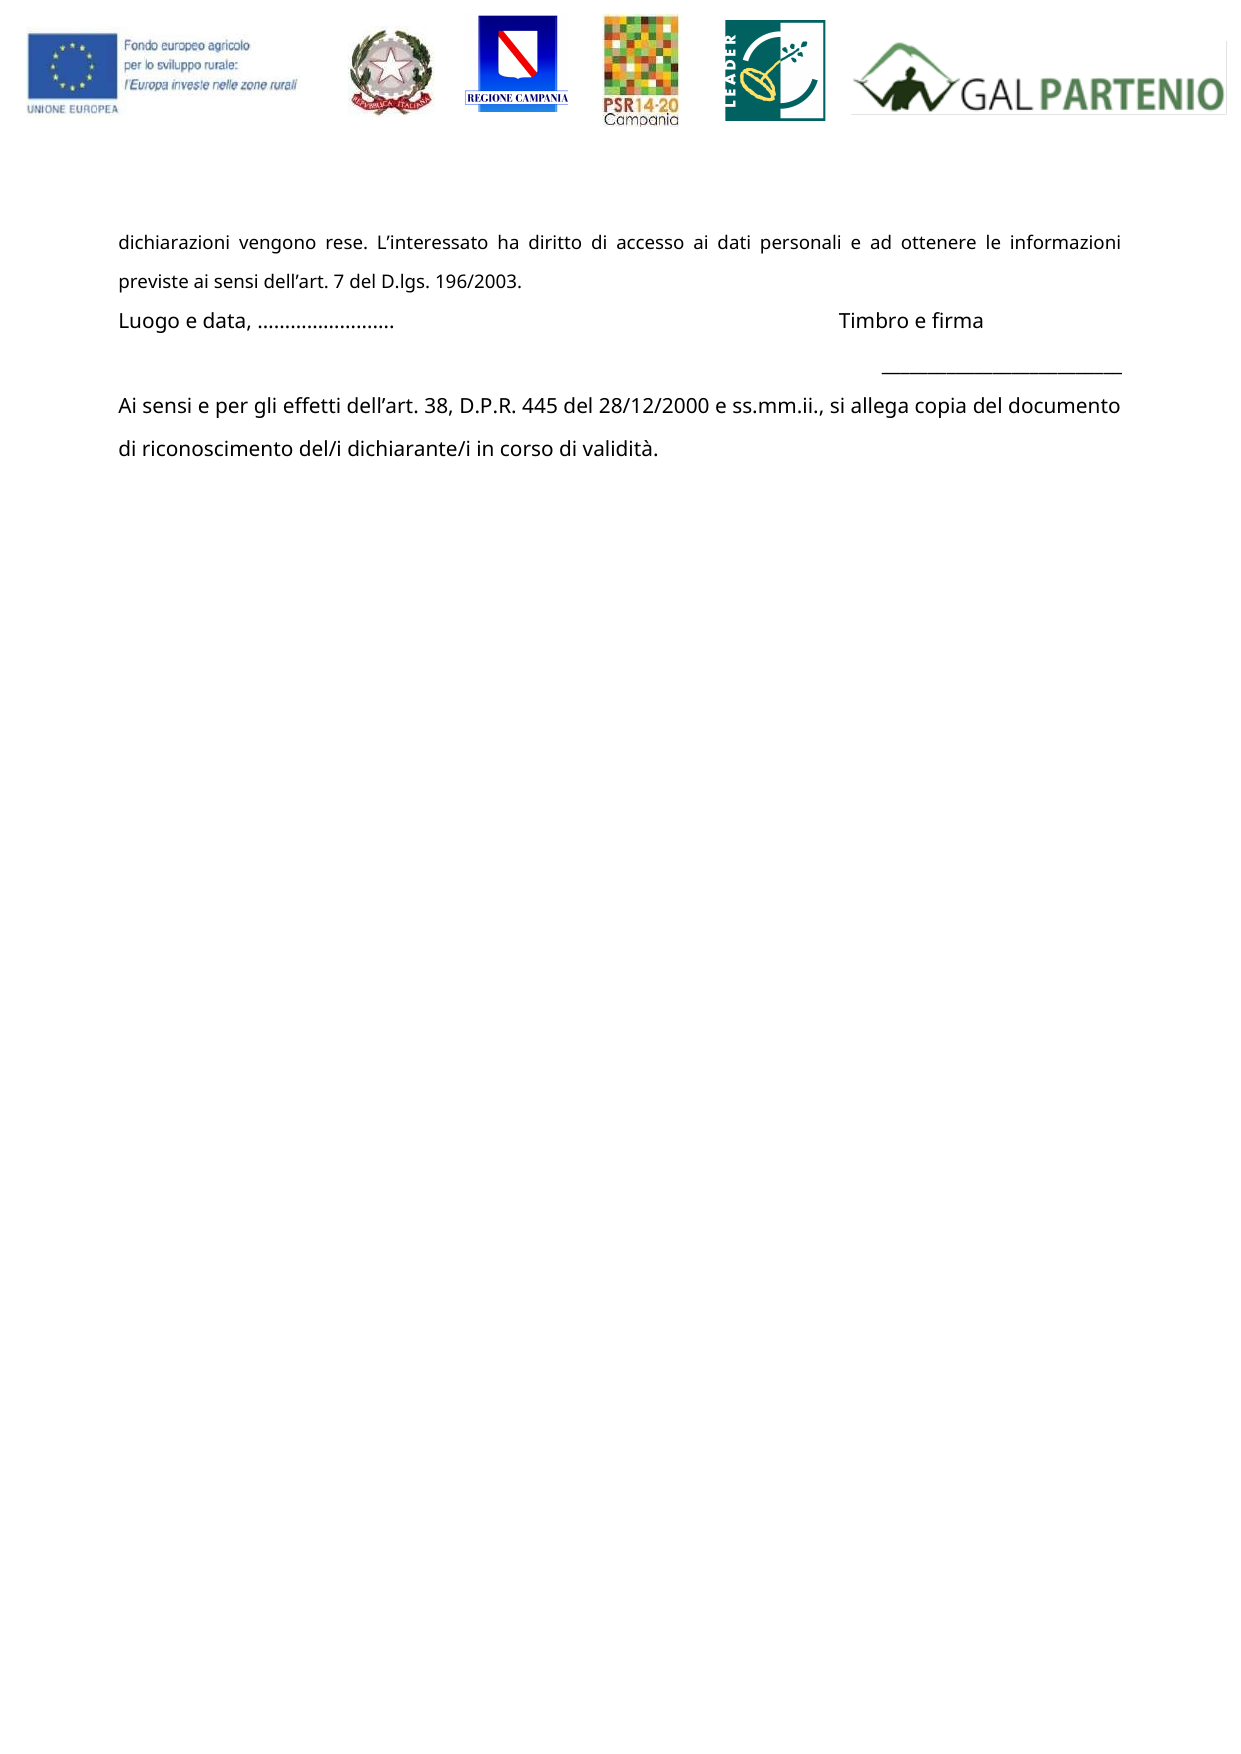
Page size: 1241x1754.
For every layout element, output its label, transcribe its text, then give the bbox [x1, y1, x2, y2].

picture [602, 14, 679, 127]
picture [464, 14, 568, 112]
text Luogo e data, ……………………. Timbro e firma [118, 306, 1122, 334]
picture [725, 20, 826, 121]
text Ai sensi e per gli effetti dell’art. 38, D.P.R. 445 del 28/12/2000 e ss.mm.ii., si allega copia del documento di riconoscimento del/i dichiarante/i in corso di validità. [118, 391, 1122, 462]
picture [26, 27, 301, 121]
text __________________________ [118, 349, 1122, 377]
picture [851, 41, 1228, 116]
picture [347, 26, 435, 117]
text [118, 230, 1122, 293]
